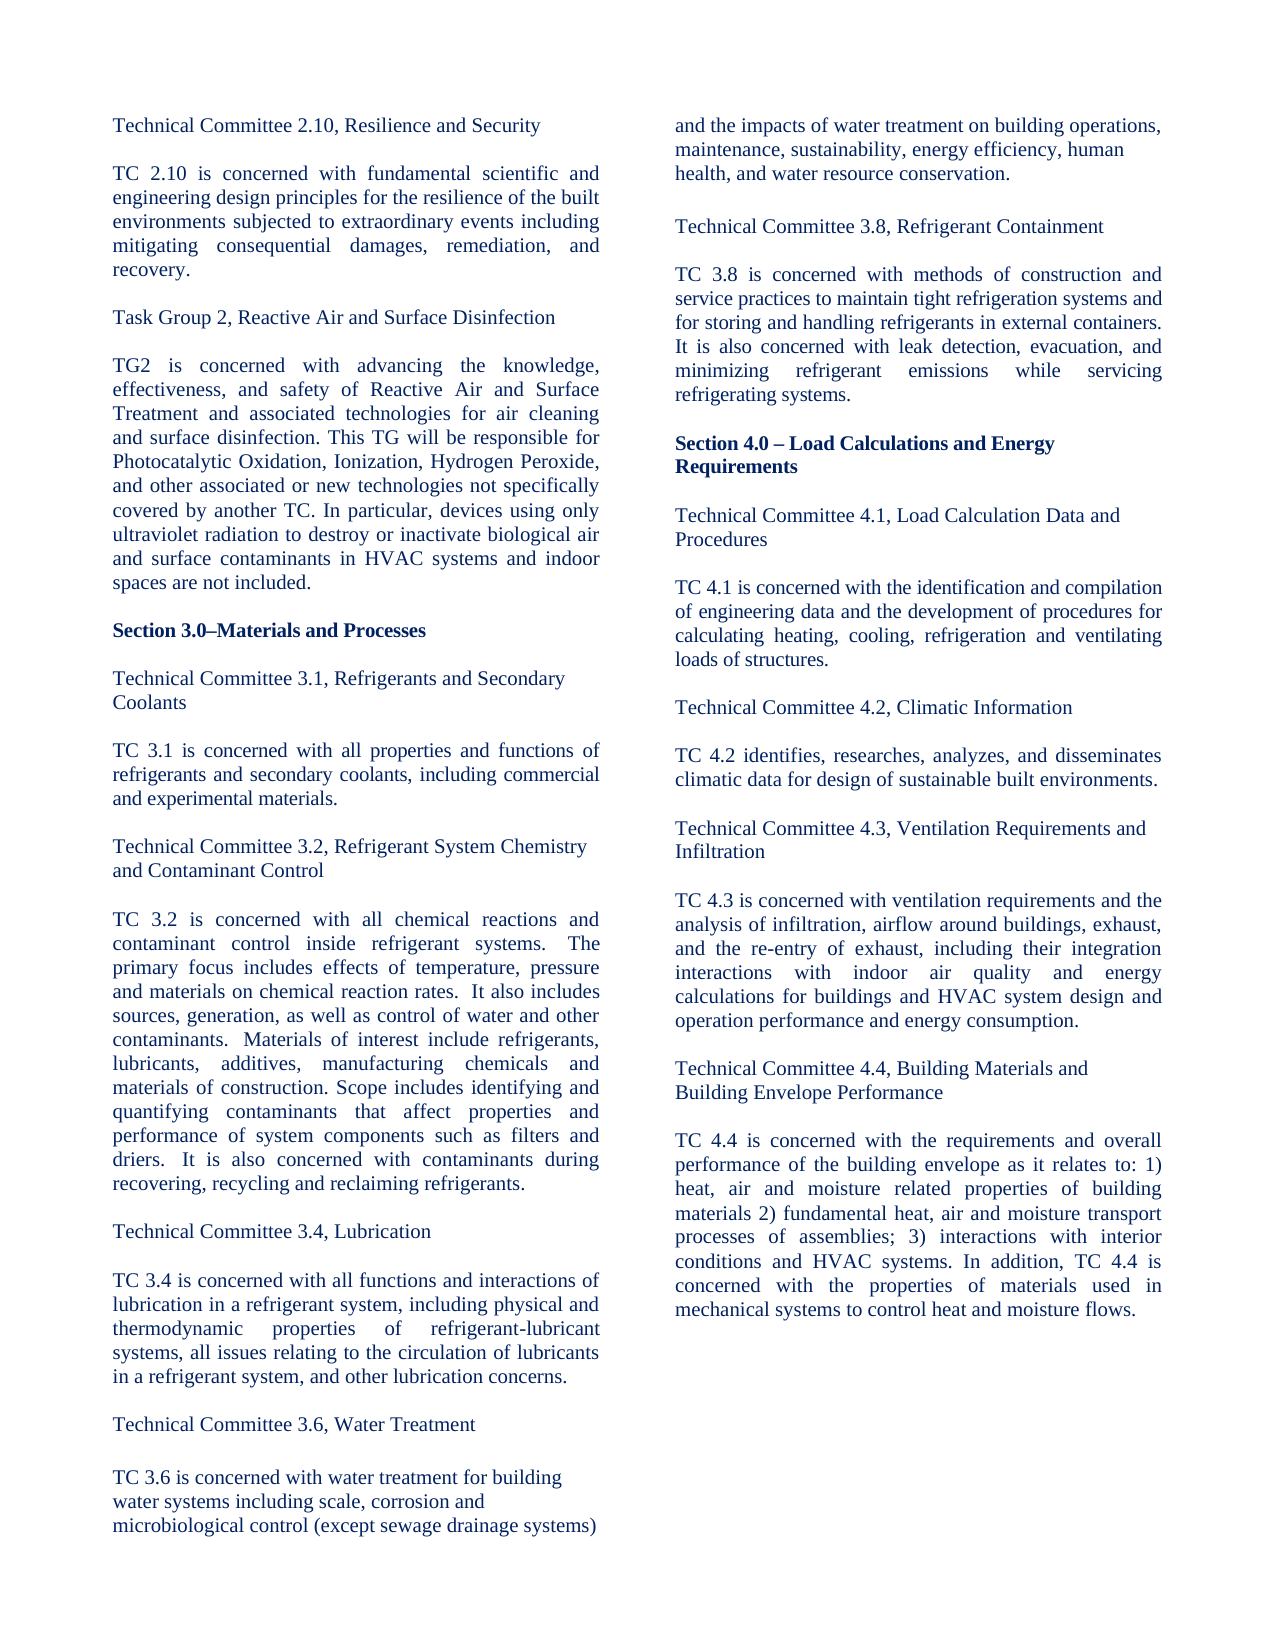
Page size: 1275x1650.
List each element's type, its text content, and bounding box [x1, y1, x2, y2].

text Technical Committee 4.3, Ventilation Requirements and Infiltration [675, 815, 1162, 863]
text Section 4.0 – Load Calculations and Energy Requirements [675, 430, 1162, 478]
text TC 2.10 is concerned with fundamental scientific and engineering design principles for the resilience of the built environments subjected to extraordinary events including mitigating consequential damages, remediation, and recovery. [112, 161, 600, 281]
text TC 3.8 is concerned with methods of construction and service practices to maintain tight refrigeration systems and for storing and handling refrigerants in external containers. It is also concerned with leak detection, evacuation, and minimizing refrigerant emissions while servicing refrigerating systems. [675, 262, 1162, 406]
text Technical Committee 3.2, Refrigerant System Chemistry and Contaminant Control [112, 834, 600, 882]
text Section 3.0–Materials and Processes [112, 618, 600, 642]
text Technical Committee 3.4, Lubrication [112, 1219, 600, 1243]
text TC 4.4 is concerned with the requirements and overall performance of the building envelope as it relates to: 1) heat, air and moisture related properties of building materials 2) fundamental heat, air and moisture transport processes of assemblies; 3) interactions with interior conditions and HVAC systems. In addition, TC 4.4 is concerned with the properties of materials used in mechanical systems to control heat and moisture flows. [675, 1128, 1162, 1321]
text TC 3.6 is concerned with water treatment for building water systems including scale, corrosion and microbiological control (except sewage drainage systems) and the impacts of water treatment on building operations, maintenance, sustainability, energy efficiency, human health, and water resource conservation. [112, 1465, 600, 1537]
text TG2 is concerned with advancing the knowledge, effectiveness, and safety of Reactive Air and Surface Treatment and associated technologies for air cleaning and surface disinfection. This TG will be responsible for Photocatalytic Oxidation, Ionization, Hydrogen Peroxide, and other associated or new technologies not specifically covered by another TC. In particular, devices using only ultraviolet radiation to destroy or inactivate biological air and surface contaminants in HVAC systems and indoor spaces are not included. [112, 353, 600, 594]
text TC 3.6 is concerned with water treatment for building water systems including scale, corrosion and microbiological control (except sewage drainage systems) and the impacts of water treatment on building operations, maintenance, sustainability, energy efficiency, human health, and water resource conservation. [675, 112, 1162, 185]
subtitle Technical Committee 2.10, Resilience and Security [112, 112, 600, 137]
text Technical Committee 3.6, Water Treatment [112, 1412, 600, 1436]
text TC 3.4 is concerned with all functions and interactions of lubrication in a refrigerant system, including physical and thermodynamic properties of refrigerant-lubricant systems, all issues relating to the circulation of lubricants in a refrigerant system, and other lubrication concerns. [112, 1267, 600, 1388]
subtitle Technical Committee 4.1, Load Calculation Data and Procedures [675, 503, 1162, 551]
subtitle Technical Committee 4.2, Climatic Information [675, 695, 1162, 719]
subtitle Technical Committee 4.4, Building Materials and Building Envelope Performance [675, 1056, 1162, 1104]
text Task Group 2, Reactive Air and Surface Disinfection [112, 305, 600, 329]
subtitle Technical Committee 3.1, Refrigerants and Secondary Coolants [112, 666, 600, 714]
text TC 4.2 identifies, researches, analyzes, and disseminates climatic data for design of sustainable built environments. [675, 743, 1162, 791]
text TC 3.1 is concerned with all properties and functions of refrigerants and secondary coolants, including commercial and experimental materials. [112, 738, 600, 810]
text TC 3.2 is concerned with all chemical reactions and contaminant control inside refrigerant systems. The primary focus includes effects of temperature, pressure and materials on chemical reaction rates. It also includes sources, generation, as well as control of water and other contaminants. Materials of interest include refrigerants, lubricants, additives, manufacturing chemicals and materials of construction. Scope includes identifying and quantifying contaminants that affect properties and performance of system components such as filters and driers. It is also concerned with contaminants during recovering, recycling and reclaiming refrigerants. [112, 907, 600, 1195]
text TC 4.3 is concerned with ventilation requirements and the analysis of infiltration, airflow around buildings, exhaust, and the re-entry of exhaust, including their integration interactions with indoor air quality and energy calculations for buildings and HVAC system design and operation performance and energy consumption. [675, 888, 1162, 1032]
text Technical Committee 3.8, Refrigerant Containment [675, 214, 1162, 238]
text TC 4.1 is concerned with the identification and compilation of engineering data and the development of procedures for calculating heating, cooling, refrigeration and ventilating loads of structures. [675, 575, 1162, 671]
